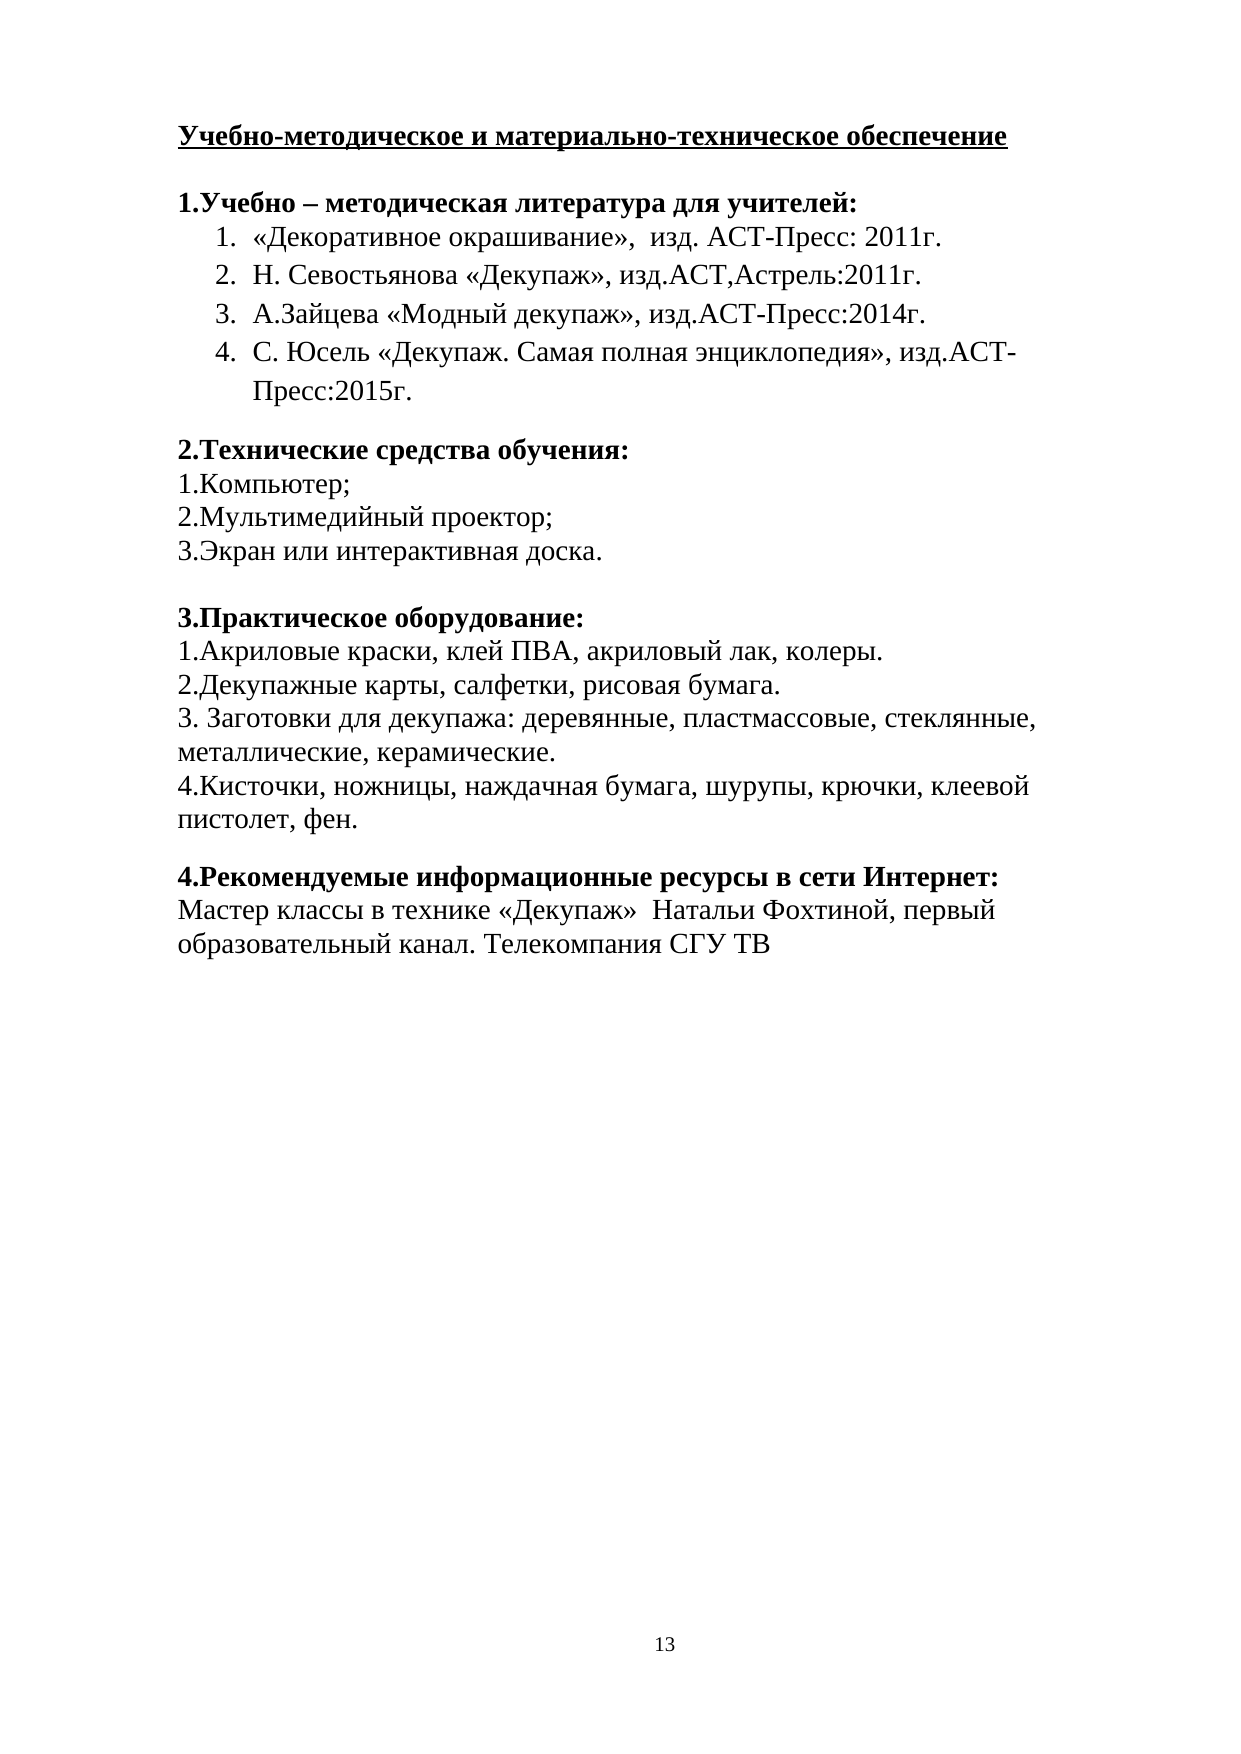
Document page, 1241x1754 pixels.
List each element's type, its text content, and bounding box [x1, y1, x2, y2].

text 3. Заготовки для декупажа: деревянные, пластмассовые, стеклянные, металлические, керамические. [177, 701, 1152, 768]
text 4.Рекомендуемые информационные ресурсы в сети Интернет: Мастер классы в технике «Декупаж» Натальи Фохтиной, первый образовательный канал. Телекомпания СГУ ТВ [177, 859, 1152, 959]
text 4.Кисточки, ножницы, наждачная бумага, шурупы, крючки, клеевой пистолет, фен. [177, 768, 1152, 835]
text 2.Декупажные карты, салфетки, рисовая бумага. [177, 667, 1152, 701]
list А.Зайцева «Модный декупаж», изд.АСТ-Пресс:2014г. [215, 296, 1152, 329]
text 2.Технические средства обучения: [177, 432, 1152, 466]
text 3.Практическое оборудование: [177, 600, 1152, 633]
list С. Юсель «Декупаж. Самая полная энциклопедия», изд.АСТ-Пресс:2015г. [215, 334, 1152, 406]
text 1.Компьютер; [177, 466, 1152, 499]
text 2.Мультимедийный проектор; [177, 499, 1152, 533]
text 3.Экран или интерактивная доска. [177, 533, 1152, 566]
list Н. Севостьянова «Декупаж», изд.АСТ,Астрель:2011г. [215, 257, 1152, 291]
text 1.Учебно – методическая литература для учителей: [177, 185, 1152, 219]
text Учебно-методическое и материально-техническое обеспечение [177, 118, 1152, 152]
list «Декоративное окрашивание», изд. АСТ-Пресс: 2011г. [215, 219, 1152, 252]
text 1.Акриловые краски, клей ПВА, акриловый лак, колеры. [177, 633, 1152, 667]
